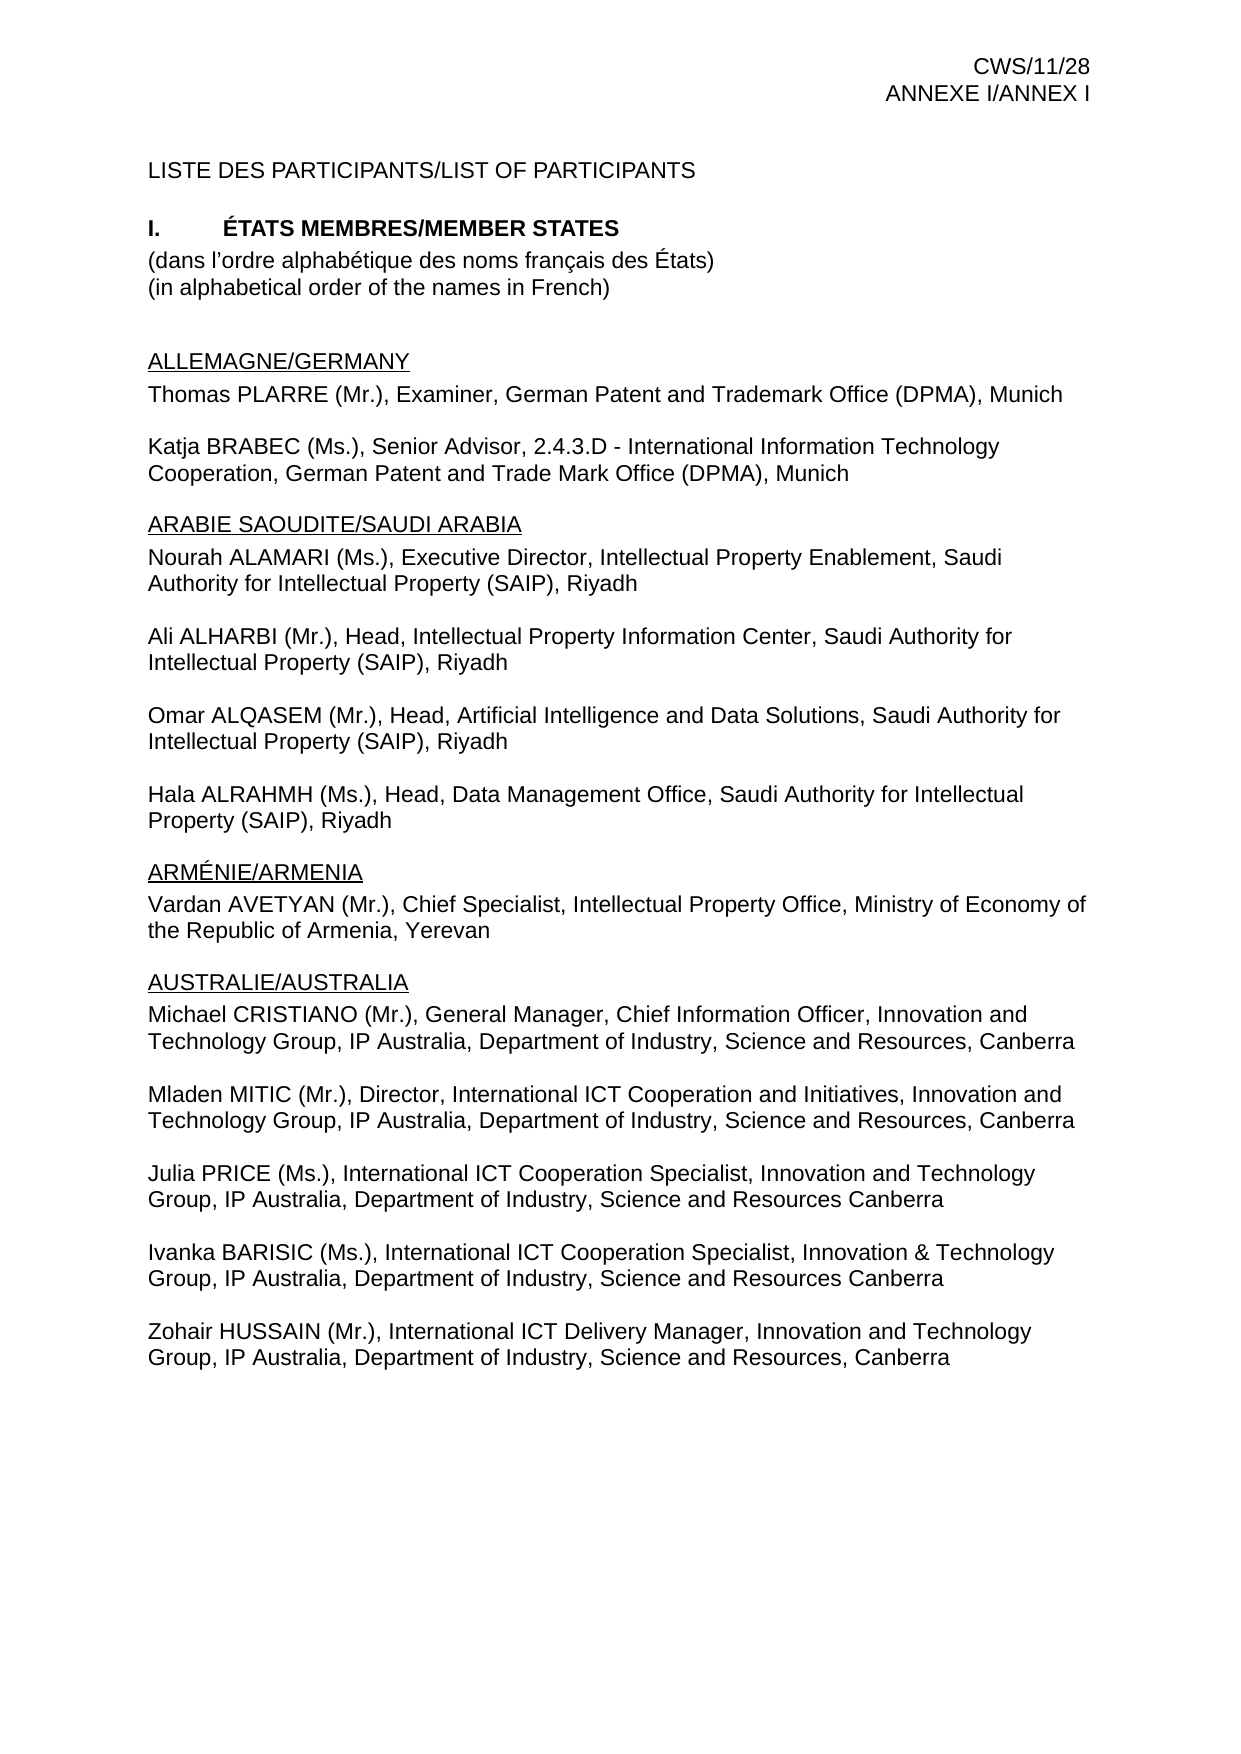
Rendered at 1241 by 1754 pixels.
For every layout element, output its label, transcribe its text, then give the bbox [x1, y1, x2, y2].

subtitle I. ÉTATS MEMBRES/MEMBER STATES [148, 215, 1090, 241]
subtitle ALLEMAGNE/GERMANY [148, 348, 1090, 374]
text (in alphabetical order of the names in French) [148, 274, 1090, 300]
subtitle ARABIE SAOUDITE/SAUDI ARABIA [148, 511, 1090, 537]
text Ivanka BARISIC (Ms.), International ICT Cooperation Specialist, Innovation & Technology Group, IP Australia, Department of Industry, Science and Resources Canberra [148, 1239, 1090, 1291]
text Thomas PLARRE (Mr.), Examiner, German Patent and Trademark Office (DPMA), Munich [148, 381, 1090, 407]
subtitle ARMÉNIE/ARMENIA [148, 858, 1090, 885]
text Mladen MITIC (Mr.), Director, International ICT Cooperation and Initiatives, Innovation and Technology Group, IP Australia, Department of Industry, Science and Resources, Canberra [148, 1081, 1090, 1133]
text Omar ALQASEM (Mr.), Head, Artificial Intelligence and Data Solutions, Saudi Authority for Intellectual Property (SAIP), Riyadh [148, 702, 1090, 754]
text Katja BRABEC (Ms.), Senior Advisor, 2.4.3.D - International Information Technology Cooperation, German Patent and Trade Mark Office (DPMA), Munich [148, 433, 1090, 486]
text Vardan AVETYAN (Mr.), Chief Specialist, Intellectual Property Office, Ministry of Economy of the Republic of Armenia, Yerevan [148, 891, 1090, 944]
text Zohair HUSSAIN (Mr.), International ICT Delivery Manager, Innovation and Technology Group, IP Australia, Department of Industry, Science and Resources, Canberra [148, 1318, 1090, 1370]
text Nourah ALAMARI (Ms.), Executive Director, Intellectual Property Enablement, Saudi Authority for Intellectual Property (SAIP), Riyadh [148, 544, 1090, 596]
text (dans l’ordre alphabétique des noms français des États) [148, 247, 1090, 274]
text Ali ALHARBI (Mr.), Head, Intellectual Property Information Center, Saudi Authority for Intellectual Property (SAIP), Riyadh [148, 623, 1090, 675]
text Michael CRISTIANO (Mr.), General Manager, Chief Information Officer, Innovation and Technology Group, IP Australia, Department of Industry, Science and Resources, Canberra [148, 1001, 1090, 1054]
subtitle AUSTRALIE/AUSTRALIA [148, 969, 1090, 995]
text Hala ALRAHMH (Ms.), Head, Data Management Office, Saudi Authority for Intellectual Property (SAIP), Riyadh [148, 781, 1090, 833]
text Julia PRICE (Ms.), International ICT Cooperation Specialist, Innovation and Technology Group, IP Australia, Department of Industry, Science and Resources Canberra [148, 1159, 1090, 1212]
subtitle Liste des participants/list of participants [148, 157, 1090, 183]
